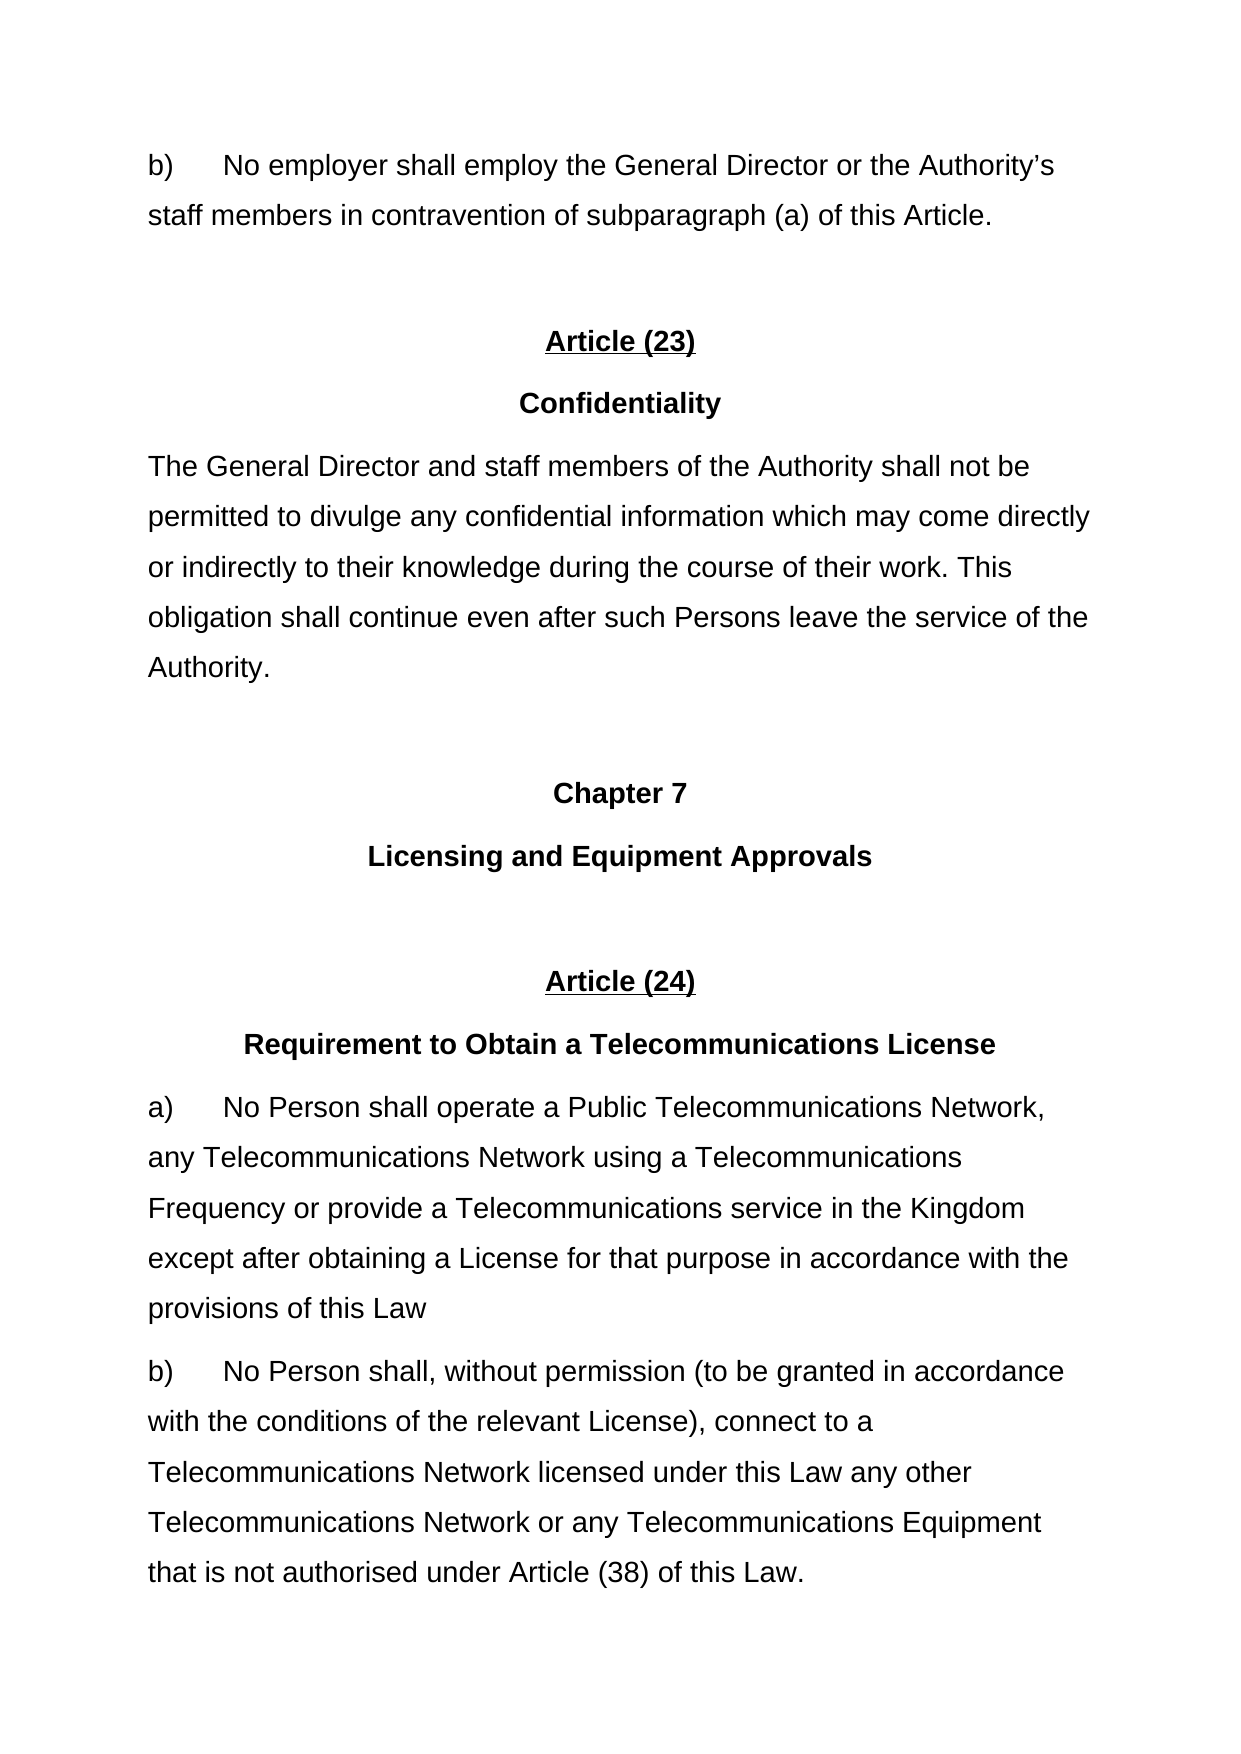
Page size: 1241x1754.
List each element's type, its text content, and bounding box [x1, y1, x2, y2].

list No Person shall operate a Public Telecommunications Network, any Telecommunications Network using a Telecommunications Frequency or provide a Telecommunications service in the Kingdom except after obtaining a License for that purpose in accordance with the provisions of this Law [148, 1090, 1093, 1325]
list No Person shall, without permission (to be granted in accordance with the conditions of the relevant License), connect to a Telecommunications Network licensed under this Law any other Telecommunications Network or any Telecommunications Equipment that is not authorised under Article (38) of this Law. [148, 1354, 1093, 1589]
list No employer shall employ the General Director or the Authority’s staff members in contravention of subparagraph (a) of this Article. [148, 148, 1093, 231]
text Article (23) [148, 323, 1093, 357]
text Confidentiality [148, 386, 1093, 420]
text The General Director and staff members of the Authority shall not be permitted to divulge any confidential information which may come directly or indirectly to their knowledge during the course of their work. This obligation shall continue even after such Persons leave the service of the Authority. [148, 449, 1093, 684]
text Requirement to Obtain a Telecommunications License [148, 1027, 1093, 1061]
text Licensing and Equipment Approvals [148, 839, 1093, 872]
text Article (24) [148, 964, 1093, 998]
text Chapter 7 [148, 776, 1093, 809]
